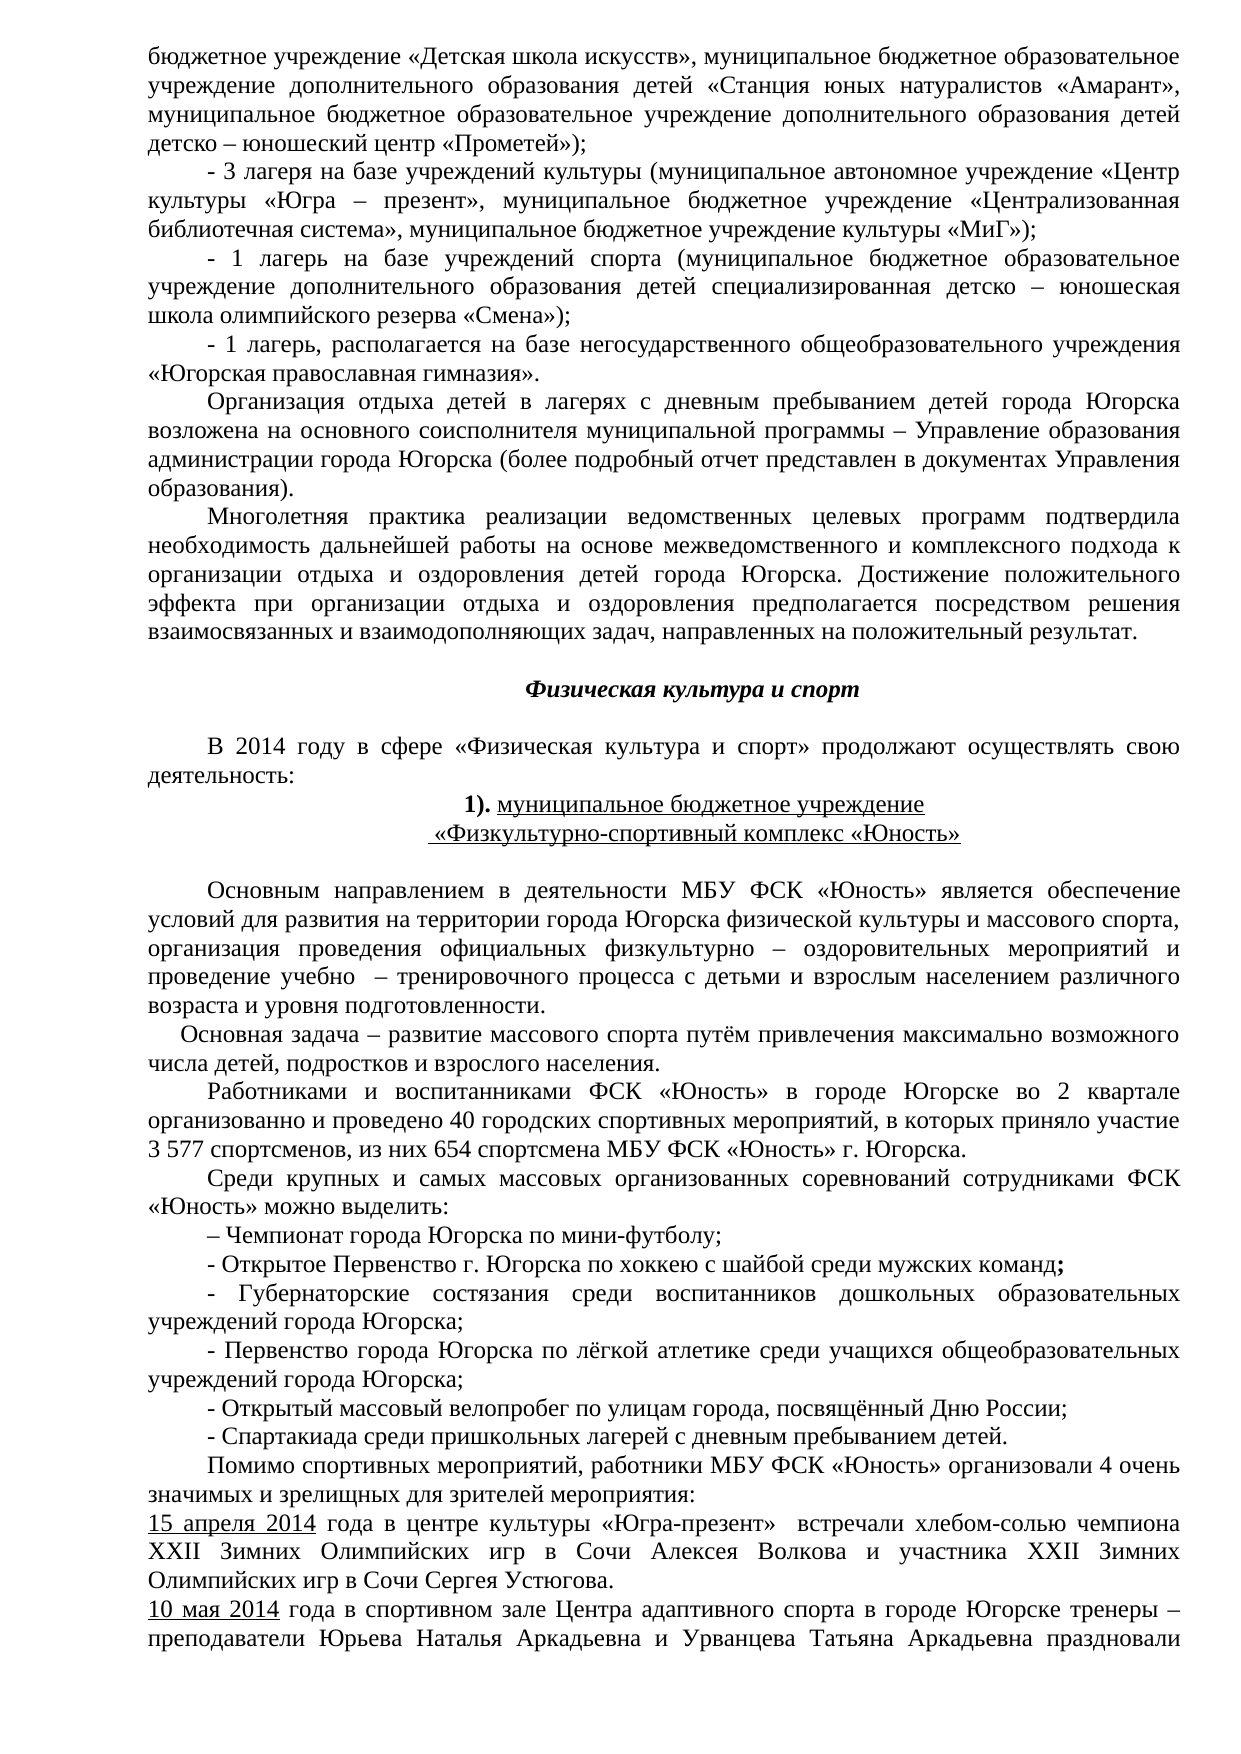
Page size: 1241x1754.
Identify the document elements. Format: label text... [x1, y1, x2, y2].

text - Открытый массовый велопробег по улицам города, посвящённый Дню России; [148, 1393, 1181, 1421]
text Организация отдыха детей в лагерях с дневным пребыванием детей города Югорска возложена на основного соисполнителя муниципальной программы – Управление образования администрации города Югорска (более подробный отчет представлен в документах Управления образования). [148, 386, 1181, 501]
text - Первенство города Югорска по лёгкой атлетике среди учащихся общеобразовательных учреждений города Югорска; [148, 1335, 1181, 1393]
text Работниками и воспитанниками ФСК «Юность» в городе Югорске во 2 квартале организованно и проведено 40 городских спортивных мероприятий, в которых приняло участие 3 577 спортсменов, из них 654 спортсмена МБУ ФСК «Юность» г. Югорска. [148, 1076, 1181, 1163]
text 1). муниципальное бюджетное учреждение [148, 789, 1181, 818]
text Основным направлением в деятельности МБУ ФСК «Юность» является обеспечение условий для развития на территории города Югорска физической культуры и массового спорта, организация проведения официальных физкультурно – оздоровительных мероприятий и проведение учебно – тренировочного процесса с детьми и взрослым населением различного возраста и уровня подготовленности. [148, 875, 1181, 1019]
text В 2014 году в сфере «Физическая культура и спорт» продолжают осуществлять свою деятельность: [148, 731, 1181, 789]
text Многолетняя практика реализации ведомственных целевых программ подтвердила необходимость дальнейшей работы на основе межведомственного и комплексного подхода к организации отдыха и оздоровления детей города Югорска. Достижение положительного эффекта при организации отдыха и оздоровления предполагается посредством решения взаимосвязанных и взаимодополняющих задач, направленных на положительный результат. [148, 501, 1181, 645]
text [148, 41, 1181, 156]
text «Физкультурно-спортивный комплекс «Юность» [148, 818, 1181, 846]
text - Открытое Первенство г. Югорска по хоккею с шайбой среди мужских команд; [148, 1249, 1181, 1278]
text - 1 лагерь, располагается на базе негосударственного общеобразовательного учреждения «Югорская православная гимназия». [148, 329, 1181, 386]
text - 1 лагерь на базе учреждений спорта (муниципальное бюджетное образовательное учреждение дополнительного образования детей специализированная детско – юношеская школа олимпийского резерва «Смена»); [148, 243, 1181, 329]
text Среди крупных и самых массовых организованных соревнований сотрудниками ФСК «Юность» можно выделить: [148, 1163, 1181, 1220]
text Физическая культура и спорт [148, 674, 1181, 703]
text - Спартакиада среди пришкольных лагерей с дневным пребыванием детей. [148, 1421, 1181, 1450]
text Основная задача – развитие массового спорта путём привлечения максимально возможного числа детей, подростков и взрослого населения. [148, 1019, 1181, 1076]
text Помимо спортивных мероприятий, работники МБУ ФСК «Юность» организовали 4 очень значимых и зрелищных для зрителей мероприятия: [148, 1450, 1181, 1508]
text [148, 1594, 1181, 1651]
text - Губернаторские состязания среди воспитанников дошкольных образовательных учреждений города Югорска; [148, 1278, 1181, 1335]
text 15 апреля 2014 года в центре культуры «Югра-презент» встречали хлебом-солью чемпиона XXII Зимних Олимпийских игр в Сочи Алексея Волкова и участника XXII Зимних Олимпийских игр в Сочи Сергея Устюгова. [148, 1508, 1181, 1594]
text – Чемпионат города Югорска по мини-футболу; [148, 1220, 1181, 1249]
text - 3 лагеря на базе учреждений культуры (муниципальное автономное учреждение «Центр культуры «Югра – презент», муниципальное бюджетное учреждение «Централизованная библиотечная система», муниципальное бюджетное учреждение культуры «МиГ»); [148, 156, 1181, 243]
